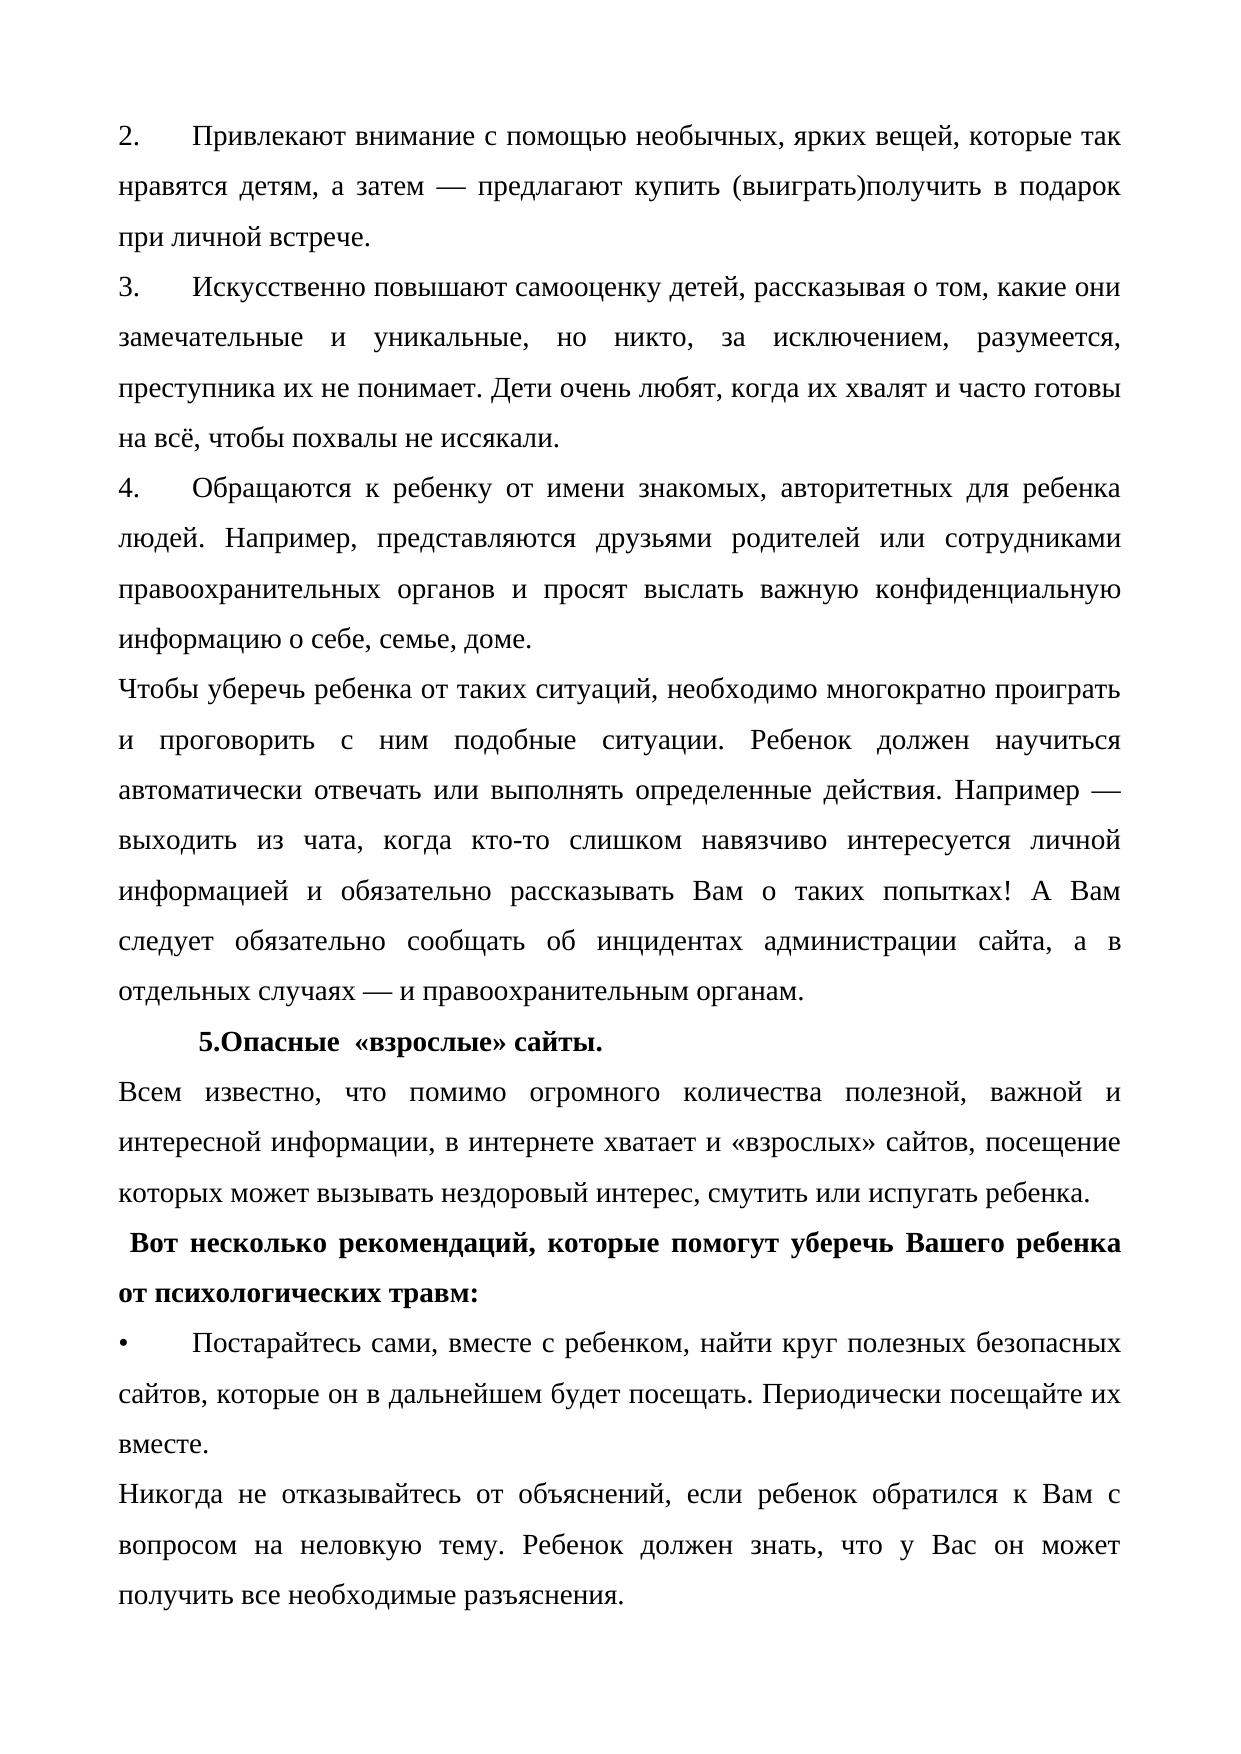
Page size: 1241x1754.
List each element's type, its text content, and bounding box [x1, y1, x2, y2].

text Никогда не отказывайтесь от объяснений, если ребенок обратился к Вам с вопросом на неловкую тему. Ребенок должен знать, что у Вас он может получить все необходимые разъяснения. [118, 1477, 1122, 1611]
text 2. Привлекают внимание с помощью необычных, ярких вещей, которые так нравятся детям, а затем — предлагают купить (выиграть)получить в подарок при личной встрече. [118, 118, 1122, 252]
text 5.Опасные «взрослые» сайты. [118, 1024, 1122, 1057]
text Вот несколько рекомендаций, которые помогут уберечь Вашего ребенка от психологических травм: [118, 1225, 1122, 1309]
text 4. Обращаются к ребенку от имени знакомых, авторитетных для ребенка людей. Например, представляются друзьями родителей или сотрудниками правоохранительных органов и просят выслать важную конфиденциальную информацию о себе, семье, доме. [118, 470, 1122, 655]
text Чтобы уберечь ребенка от таких ситуаций, необходимо многократно проиграть и проговорить с ним подобные ситуации. Ребенок должен научиться автоматически отвечать или выполнять определенные действия. Например — выходить из чата, когда кто-то слишком навязчиво интересуется личной информацией и обязательно рассказывать Вам о таких попытках! А Вам следует обязательно сообщать об инцидентах администрации сайта, а в отдельных случаях — и правоохранительным органам. [118, 672, 1122, 1007]
text Всем известно, что помимо огромного количества полезной, важной и интересной информации, в интернете хватает и «взрослых» сайтов, посещение которых может вызывать нездоровый интерес, смутить или испугать ребенка. [118, 1074, 1122, 1208]
text • Постарайтесь сами, вместе с ребенком, найти круг полезных безопасных сайтов, которые он в дальнейшем будет посещать. Периодически посещайте их вместе. [118, 1326, 1122, 1460]
text 3. Искусственно повышают самооценку детей, рассказывая о том, какие они замечательные и уникальные, но никто, за исключением, разумеется, преступника их не понимает. Дети очень любят, когда их хвалят и часто готовы на всё, чтобы похвалы не иссякали. [118, 269, 1122, 453]
